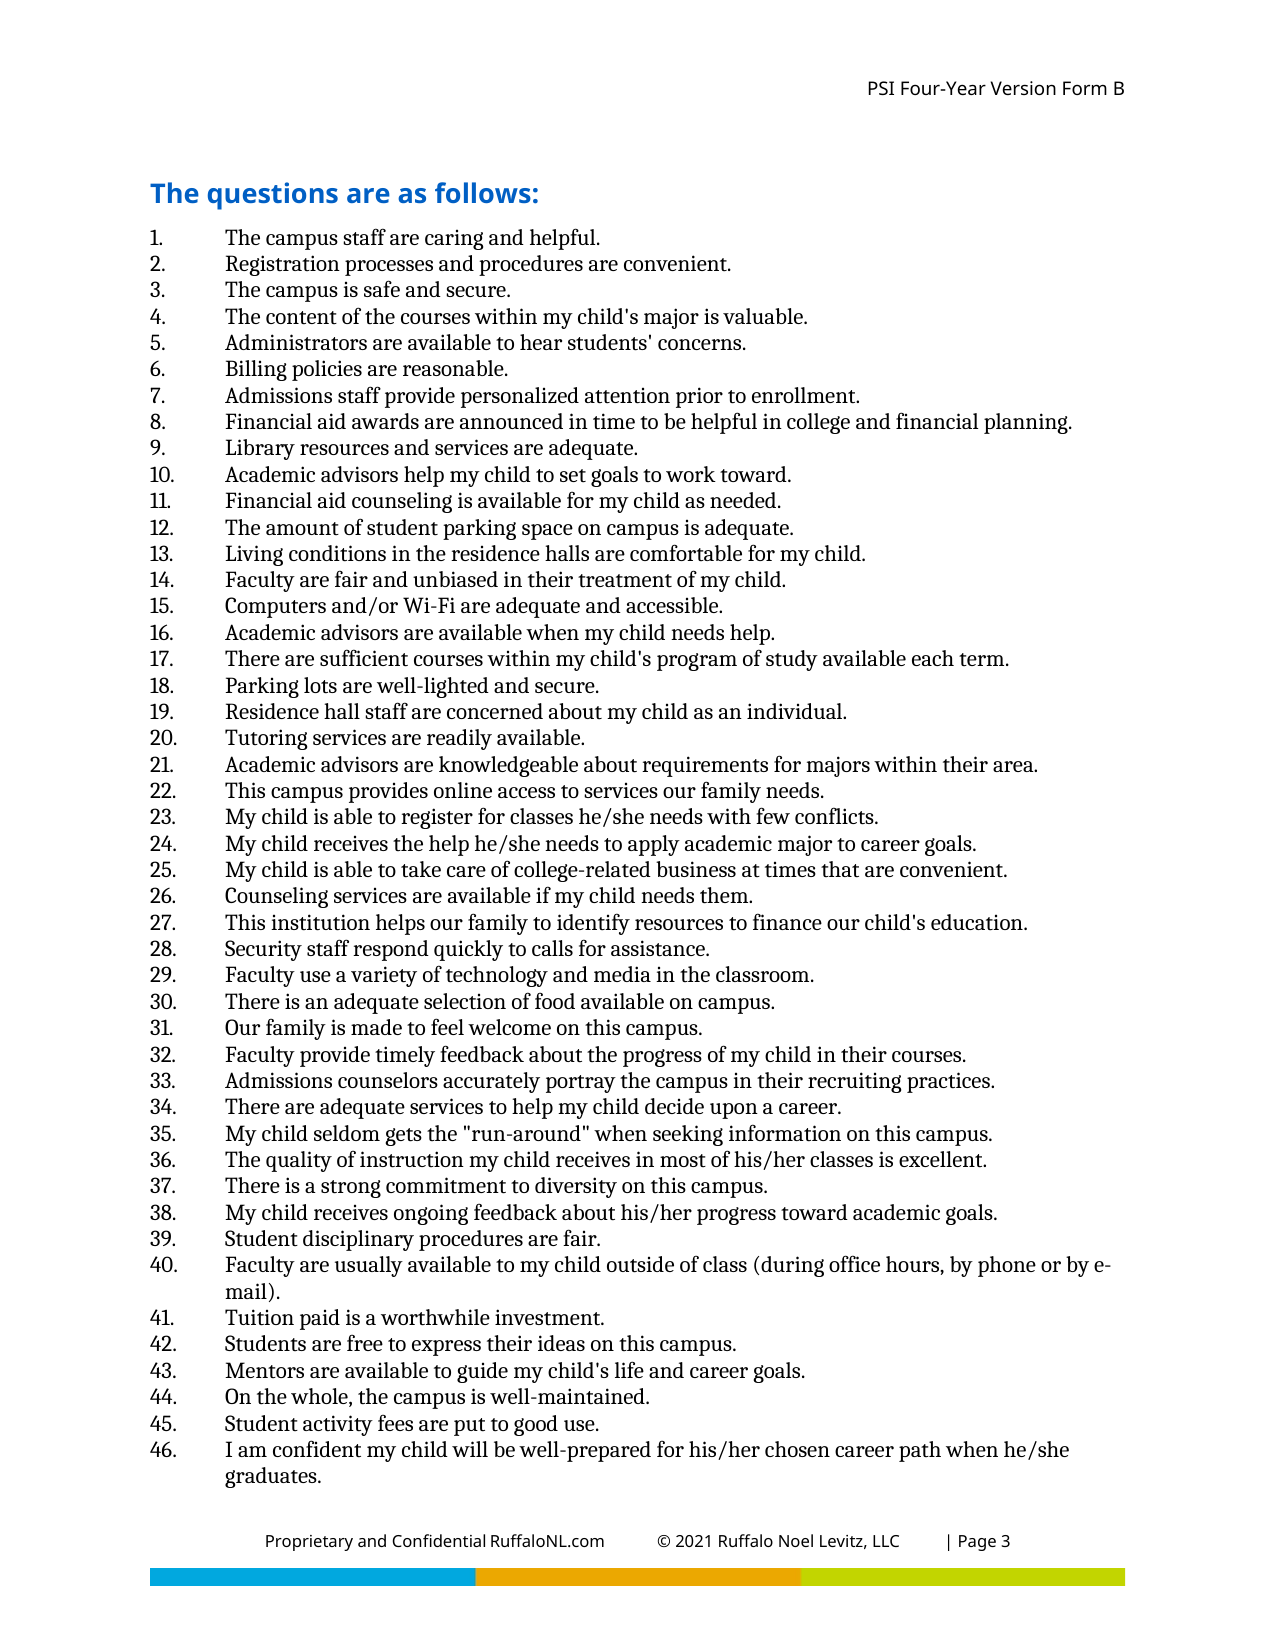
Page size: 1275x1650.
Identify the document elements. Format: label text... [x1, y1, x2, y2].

text 12. The amount of student parking space on campus is adequate. [150, 514, 1125, 541]
text 20. Tutoring services are readily available. [150, 725, 1125, 751]
text 27. This institution helps our family to identify resources to finance our child's education. [150, 909, 1125, 936]
text 26. Counseling services are available if my child needs them. [150, 883, 1125, 909]
text 21. Academic advisors are knowledgeable about requirements for majors within their area. [150, 751, 1125, 778]
text 5. Administrators are available to hear students' concerns. [150, 330, 1125, 356]
text 38. My child receives ongoing feedback about his/her progress toward academic goals. [150, 1199, 1125, 1226]
text 19. Residence hall staff are concerned about my child as an individual. [150, 699, 1125, 725]
text 15. Computers and/or Wi-Fi are adequate and accessible. [150, 593, 1125, 620]
text 2. Registration processes and procedures are convenient. [150, 251, 1125, 277]
text 3. The campus is safe and secure. [150, 277, 1125, 303]
text 41. Tuition paid is a worthwhile investment. [150, 1305, 1125, 1331]
text The questions are as follows: [150, 175, 1125, 212]
text 34. There are adequate services to help my child decide upon a career. [150, 1094, 1125, 1120]
text 7. Admissions staff provide personalized attention prior to enrollment. [150, 382, 1125, 409]
text 23. My child is able to register for classes he/she needs with few conflicts. [150, 804, 1125, 831]
text 45. Student activity fees are put to good use. [150, 1410, 1125, 1437]
text 6. Billing policies are reasonable. [150, 356, 1125, 382]
text 32. Faculty provide timely feedback about the progress of my child in their courses. [150, 1041, 1125, 1068]
text 16. Academic advisors are available when my child needs help. [150, 620, 1125, 646]
text 24. My child receives the help he/she needs to apply academic major to career goals. [150, 831, 1125, 857]
text 25. My child is able to take care of college-related business at times that are convenient. [150, 857, 1125, 883]
text 42. Students are free to express their ideas on this campus. [150, 1331, 1125, 1358]
text 4. The content of the courses within my child's major is valuable. [150, 303, 1125, 330]
text 18. Parking lots are well-lighted and secure. [150, 672, 1125, 699]
text 10. Academic advisors help my child to set goals to work toward. [150, 462, 1125, 488]
text 33. Admissions counselors accurately portray the campus in their recruiting practices. [150, 1068, 1125, 1094]
text 39. Student disciplinary procedures are fair. [150, 1226, 1125, 1252]
text 14. Faculty are fair and unbiased in their treatment of my child. [150, 567, 1125, 593]
text 43. Mentors are available to guide my child's life and career goals. [150, 1358, 1125, 1384]
text 9. Library resources and services are adequate. [150, 435, 1125, 462]
text 35. My child seldom gets the "run-around" when seeking information on this campus. [150, 1120, 1125, 1147]
text 40. Faculty are usually available to my child outside of class (during office hours, by phone or by e-mail). [150, 1252, 1125, 1305]
text 28. Security staff respond quickly to calls for assistance. [150, 936, 1125, 962]
text 8. Financial aid awards are announced in time to be helpful in college and financial planning. [150, 409, 1125, 435]
text 30. There is an adequate selection of food available on campus. [150, 989, 1125, 1015]
text 37. There is a strong commitment to diversity on this campus. [150, 1173, 1125, 1199]
text 17. There are sufficient courses within my child's program of study available each term. [150, 646, 1125, 672]
picture [475, 1568, 1125, 1586]
text 46. I am confident my child will be well-prepared for his/her chosen career path when he/she graduates. [150, 1437, 1125, 1489]
text 36. The quality of instruction my child receives in most of his/her classes is excellent. [150, 1147, 1125, 1173]
text 11. Financial aid counseling is available for my child as needed. [150, 488, 1125, 514]
text 22. This campus provides online access to services our family needs. [150, 778, 1125, 804]
text 44. On the whole, the campus is well-maintained. [150, 1384, 1125, 1410]
text 29. Faculty use a variety of technology and media in the classroom. [150, 962, 1125, 989]
text 1. The campus staff are caring and helpful. [150, 224, 1125, 251]
text 13. Living conditions in the residence halls are comfortable for my child. [150, 541, 1125, 567]
text 31. Our family is made to feel welcome on this campus. [150, 1015, 1125, 1041]
